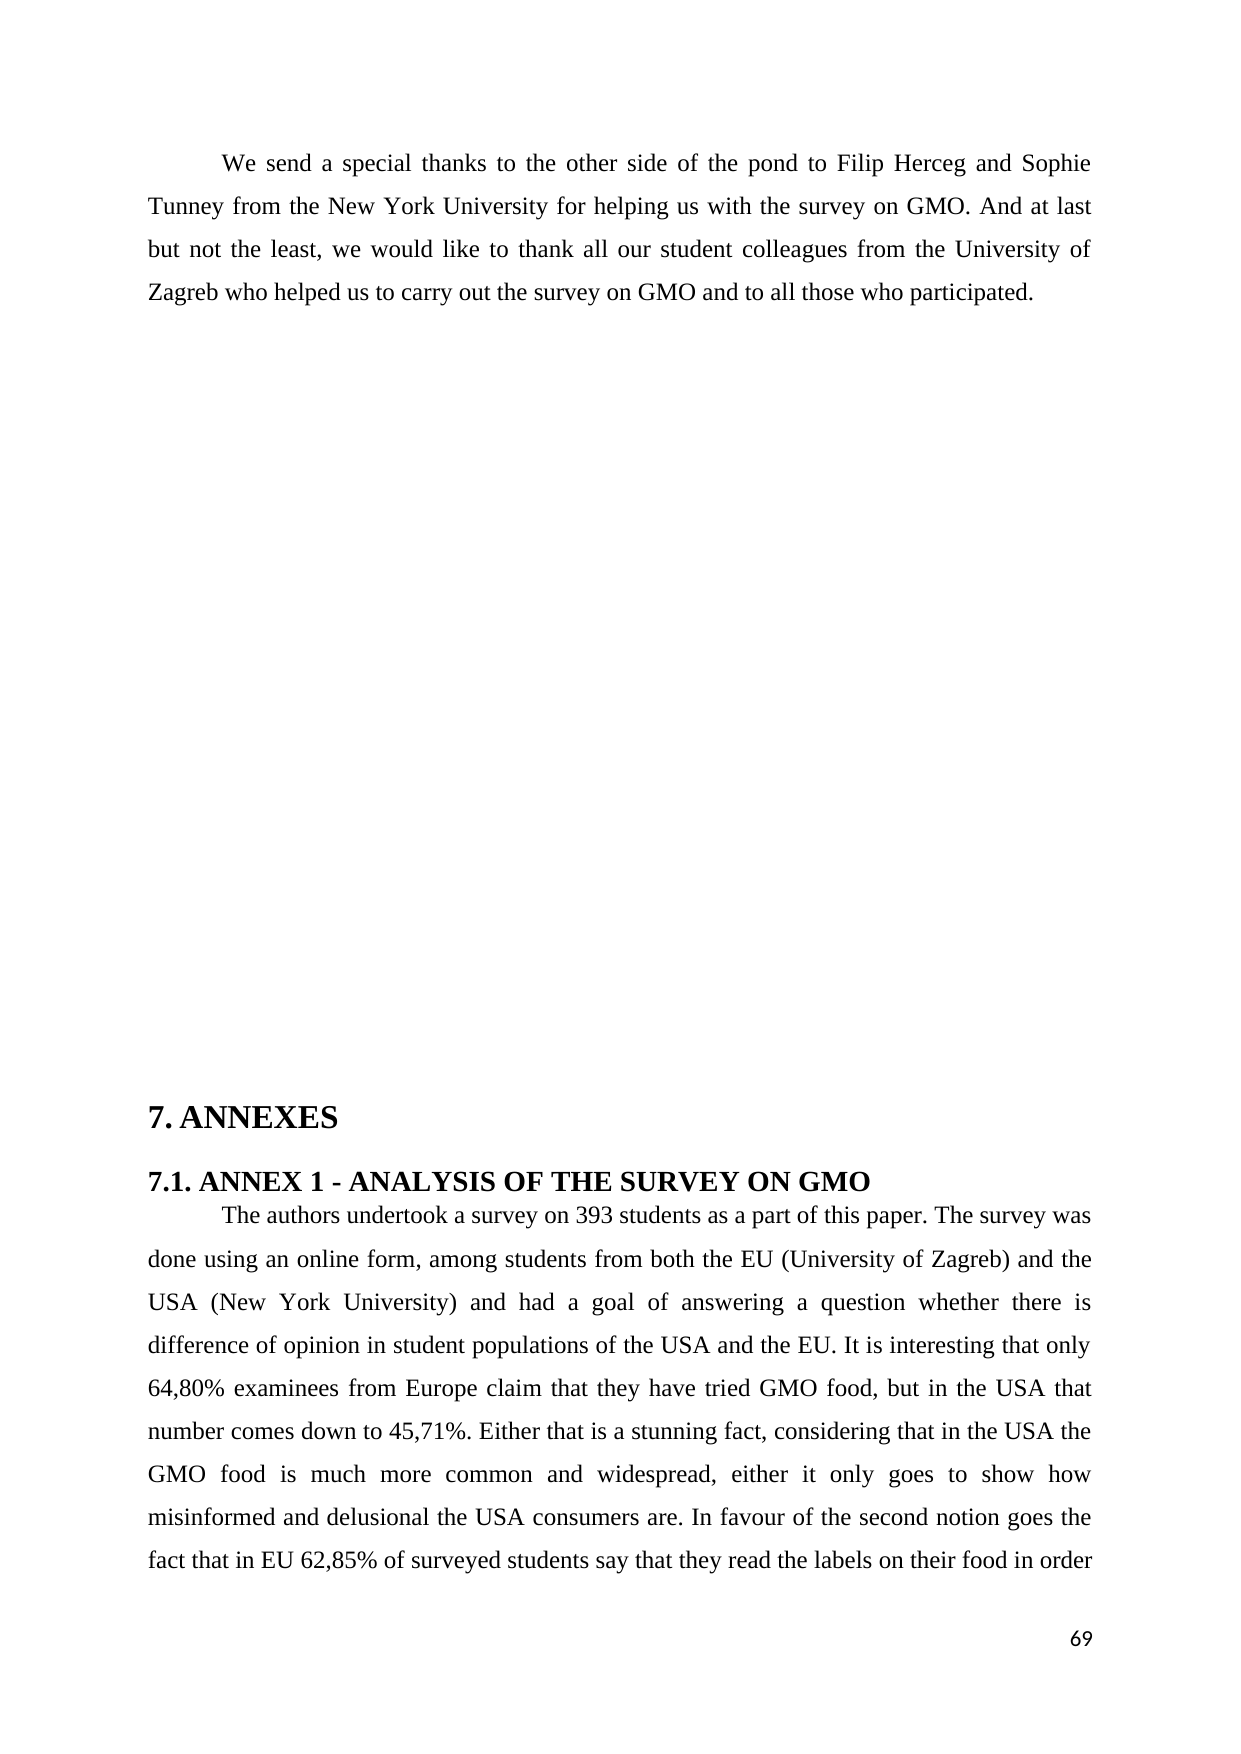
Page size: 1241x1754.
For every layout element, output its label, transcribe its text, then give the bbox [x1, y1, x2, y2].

subtitle 7.1. ANNEX 1 - ANALYSIS OF THE SURVEY ON GMO [148, 1164, 1093, 1198]
subtitle 7. ANNEXES [148, 1097, 1093, 1135]
text We send a special thanks to the other side of the pond to Filip Herceg and Sophie Tunney from the New York University for helping us with the survey on GMO. And at last but not the least, we would like to thank all our student colleagues from the University of Zagreb who helped us to carry out the survey on GMO and to all those who participated. [148, 148, 1093, 306]
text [148, 1201, 1093, 1574]
